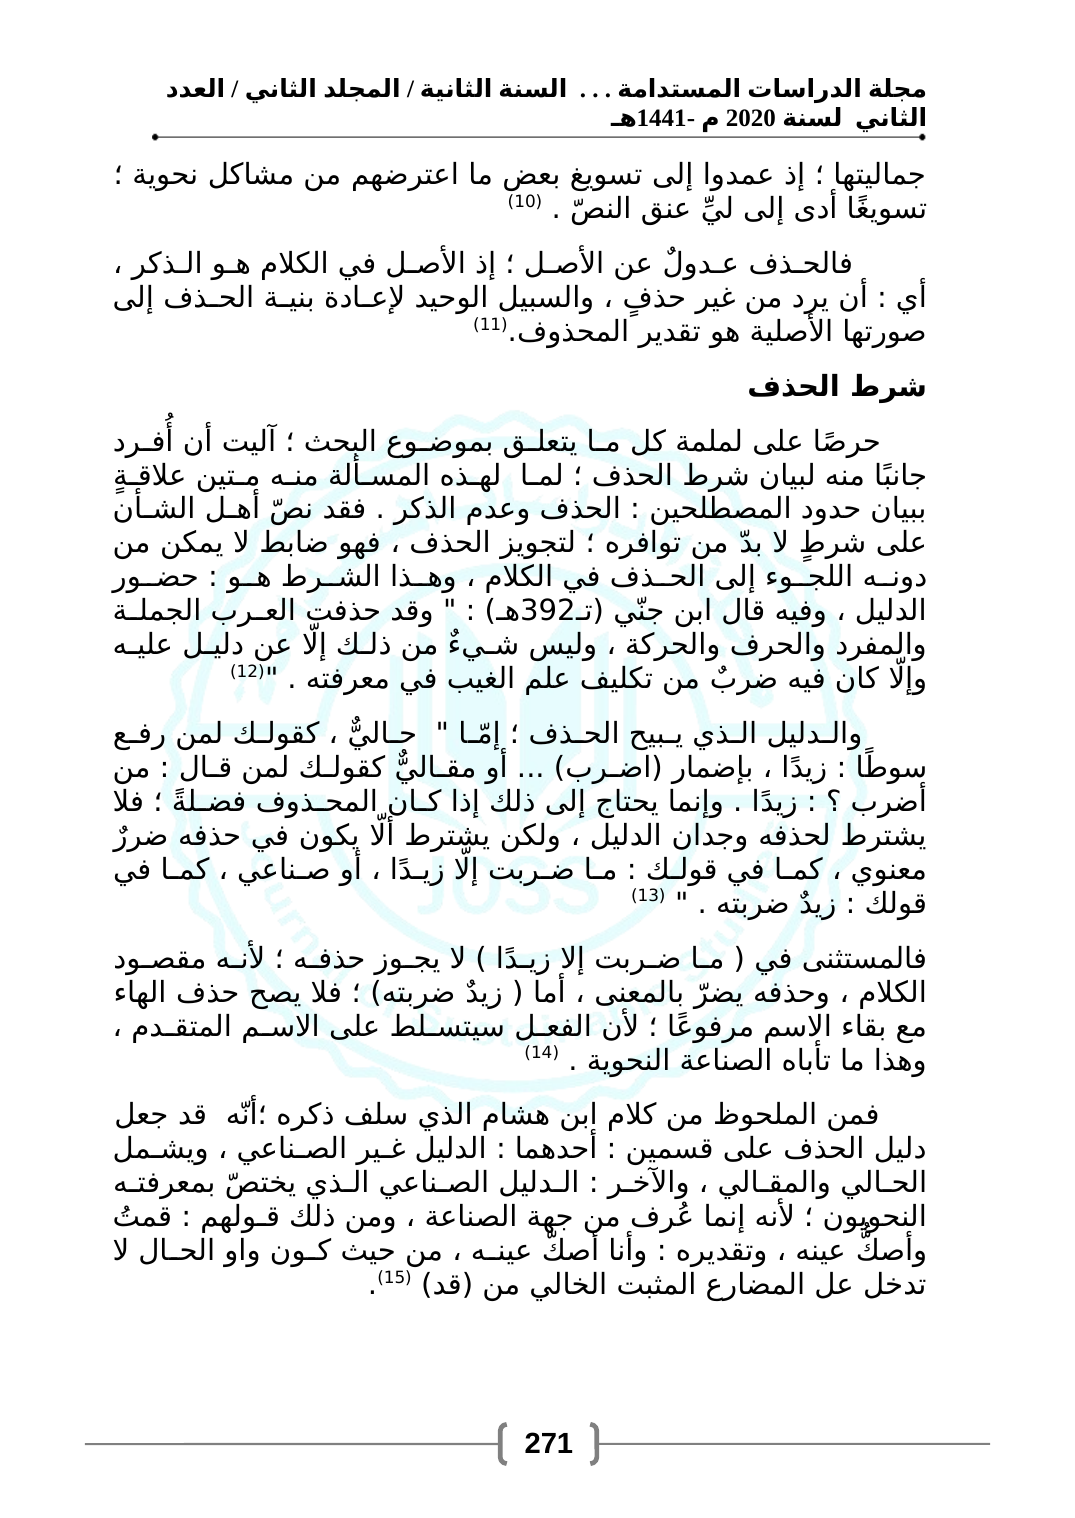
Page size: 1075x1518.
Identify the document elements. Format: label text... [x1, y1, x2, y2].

text والدليل الذي يبيح الحذف ؛ إمّا " حاليٌّ ، كقولك لمن رفع سوطًا : زيدًا ، بإضمار (اضرب) ... أو مقاليٌّ كقولك لمن قال : من أضرب ؟ : زيدًا . وإنما يحتاج إلى ذلك إذا كان المحذوف فضلةً ؛ فلا يشترط لحذفه وجدان الدليل ، ولكن يشترط ألّا يكون في حذفه ضررٌ معنوي ، كما في قولك : ما ضربت إلّا زيدًا ، أو صناعي ، كما في قولك : زيدٌ ضربته . " () [112, 716, 927, 920]
text فالحذف عدولٌ عن الأصل ؛ إذ الأصل في الكلام هو الذكر ، أي : أن يرد من غير حذفٍ ، والسبيل الوحيد لإعادة بنية الحذف إلى صورتها الأصلية هو تقدير المحذوف.() [112, 246, 927, 348]
text فمن الملحوظ من كلام ابن هشام الذي سلف ذكره ؛أنّه قد جعل دليل الحذف على قسمين : أحدهما : الدليل غير الصناعي ، ويشمل الحالي والمقالي ، والآخر : الدليل الصناعي الذي يختصّ بمعرفته النحويون ؛ لأنه إنما عُرف من جهة الصناعة ، ومن ذلك قولهم : قمتُ وأصكُّ عينه ، وتقديره : وأنا أصكّ عينه ، من حيث كون واو الحال لا تدخل عل المضارع المثبت الخالي من (قد) (). [112, 1098, 927, 1301]
text شرط الحذف [112, 369, 927, 403]
text حرصًا على لملمة كل ما يتعلق بموضوع البحث ؛ آليت أن أُفرد جانبًا منه لبيان شرط الحذف ؛ لما لهذه المسألة منه متين علاقةٍ ببيان حدود المصطلحين : الحذف وعدم الذكر . فقد نصّ أهل الشأن على شرطٍ لا بدّ من توافره ؛ لتجويز الحذف ، فهو ضابط لا يمكن من دونه اللجوء إلى الحذف في الكلام ، وهذا الشرط هو : حضور الدليل ، وفيه قال ابن جنّي (تـ392هـ) : " وقد حذفت العرب الجملة والمفرد والحرف والحركة ، وليس شيءٌ من ذلك إلّا عن دليل عليه وإلّا كان فيه ضربٌ من تكليف علم الغيب في معرفته . "() [112, 424, 927, 696]
picture [152, 131, 927, 145]
text فالمستثنى في ( ما ضربت إلا زيدًا ) لا يجوز حذفه ؛ لأنه مقصود الكلام ، وحذفه يضرّ بالمعنى ، أما ( زيدٌ ضربته) ؛ فلا يصح حذف الهاء مع بقاء الاسم مرفوعًا ؛ لأن الفعل سيتسلط على الاسم المتقدم ، وهذا ما تأباه الصناعة النحوية . () [112, 941, 927, 1077]
